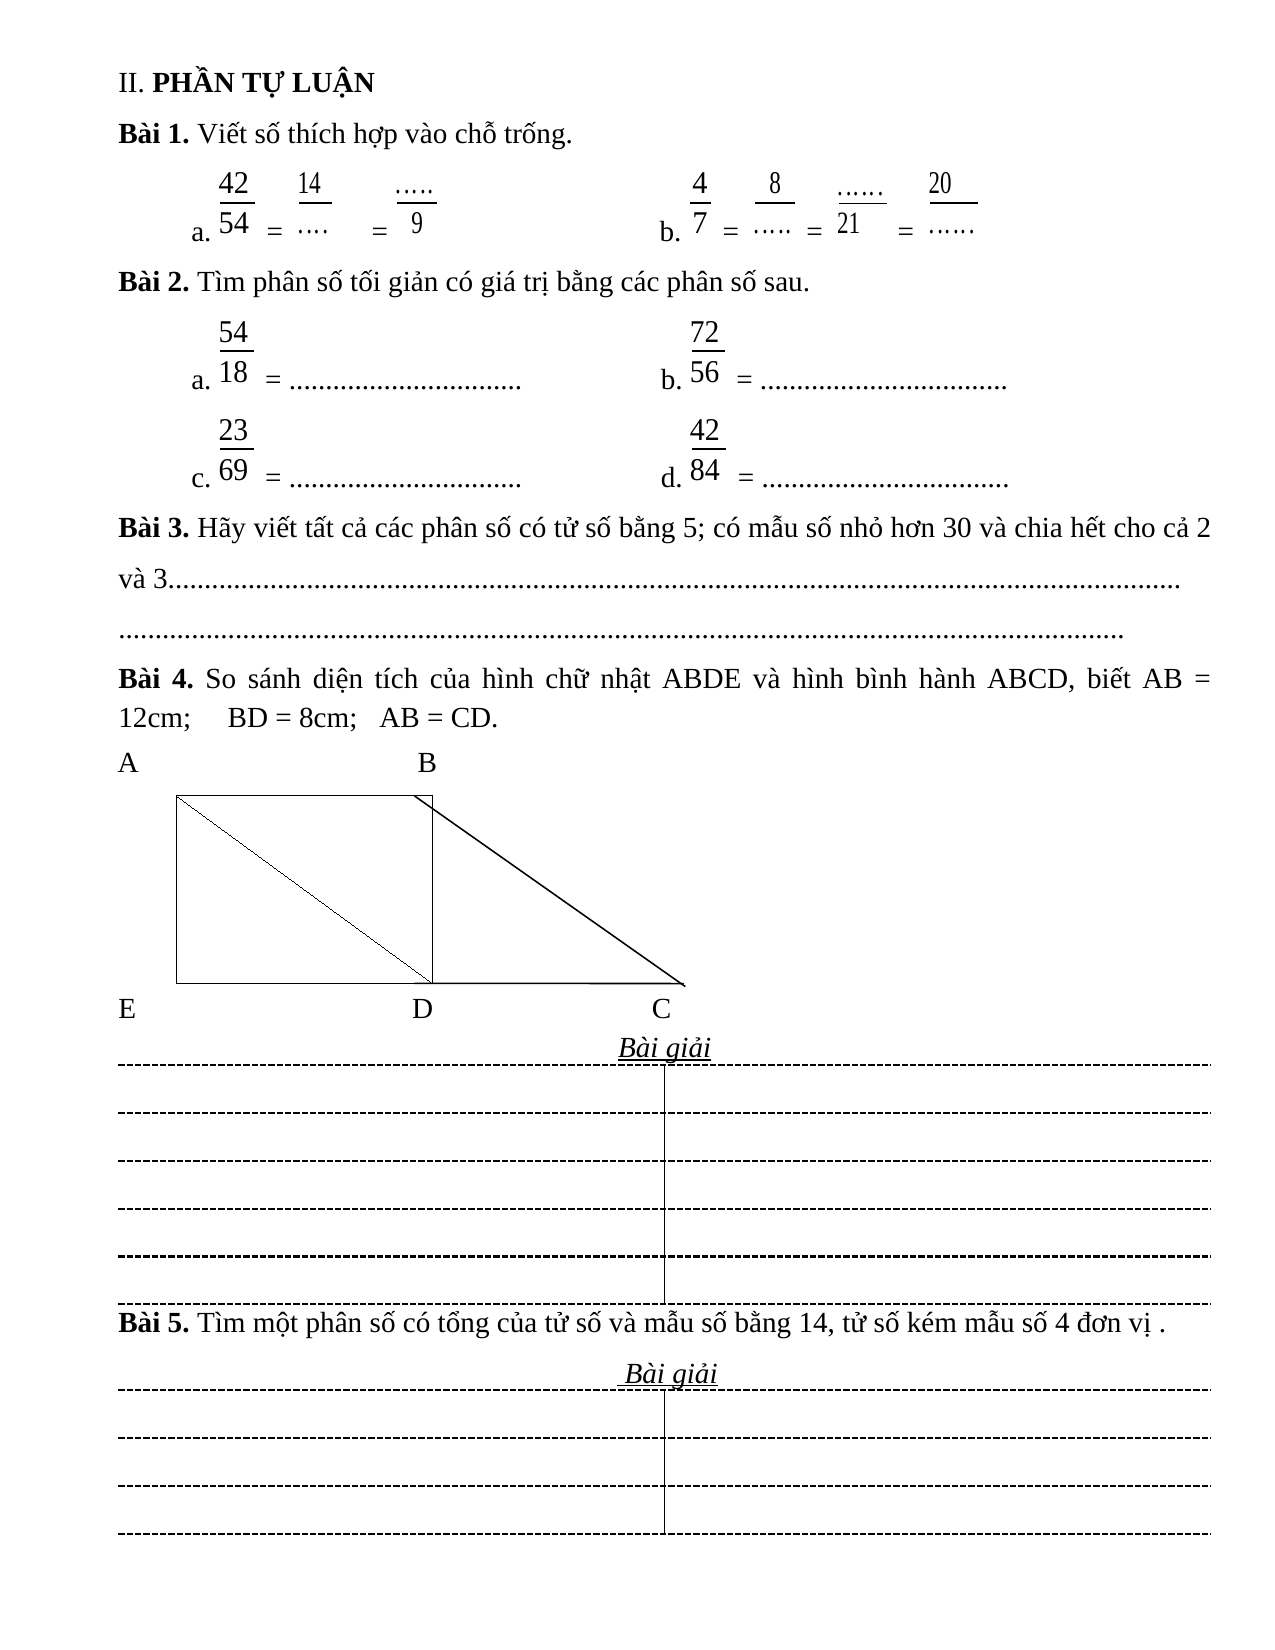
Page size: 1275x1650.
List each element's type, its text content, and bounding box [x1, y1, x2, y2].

table_cell [118, 1485, 664, 1533]
table_cell [665, 1112, 1211, 1159]
table_cell [118, 1255, 664, 1303]
text Bài 5. Tìm một phân số có tổng của tử số và mẫu số bằng 14, tử số kém mẫu số 4 đơn vị . [118, 1305, 1211, 1339]
table_cell [665, 1160, 1211, 1207]
text Bài giải [118, 1030, 1211, 1064]
text II. PHẦN TỰ LUẬN [118, 66, 1211, 99]
table_cell [118, 1437, 664, 1485]
table_cell [665, 1485, 1211, 1533]
table_cell [118, 1160, 664, 1207]
table_cell [665, 1255, 1211, 1303]
table_cell [665, 1437, 1211, 1485]
text Bài 2. Tìm phân số tối giản có giá trị bằng các phân số sau. [118, 264, 1211, 298]
table_header [118, 1389, 664, 1437]
text .......................................................................................................................................... [118, 611, 1211, 645]
table_cell [118, 1112, 664, 1159]
text E D C [118, 992, 1211, 1025]
text a. = = b. = = = [118, 166, 1211, 247]
table_cell [665, 1208, 1211, 1255]
text Bài giải [231, 1356, 1211, 1389]
table_cell [118, 1208, 664, 1255]
table_header [665, 1064, 1211, 1112]
text Bài 3. Hãy viết tất cả các phân số có tử số bằng 5; có mẫu số nhỏ hơn 30 và chia hết cho cả 2 và 3........................................................................................................................................... [118, 511, 1211, 594]
text Bài 4. So sánh diện tích của hình chữ nhật ABDE và hình bình hành ABCD, biết AB = 12cm; BD = 8cm; AB = CD. [118, 662, 1211, 734]
text a. = ................................ b. = .................................. [118, 314, 1211, 396]
text Bài 1. Viết số thích hợp vào chỗ trống. [118, 116, 1211, 149]
text c. = ................................ d. = .................................. [118, 413, 1211, 494]
table_header [665, 1389, 1211, 1437]
table_header [118, 1064, 664, 1112]
